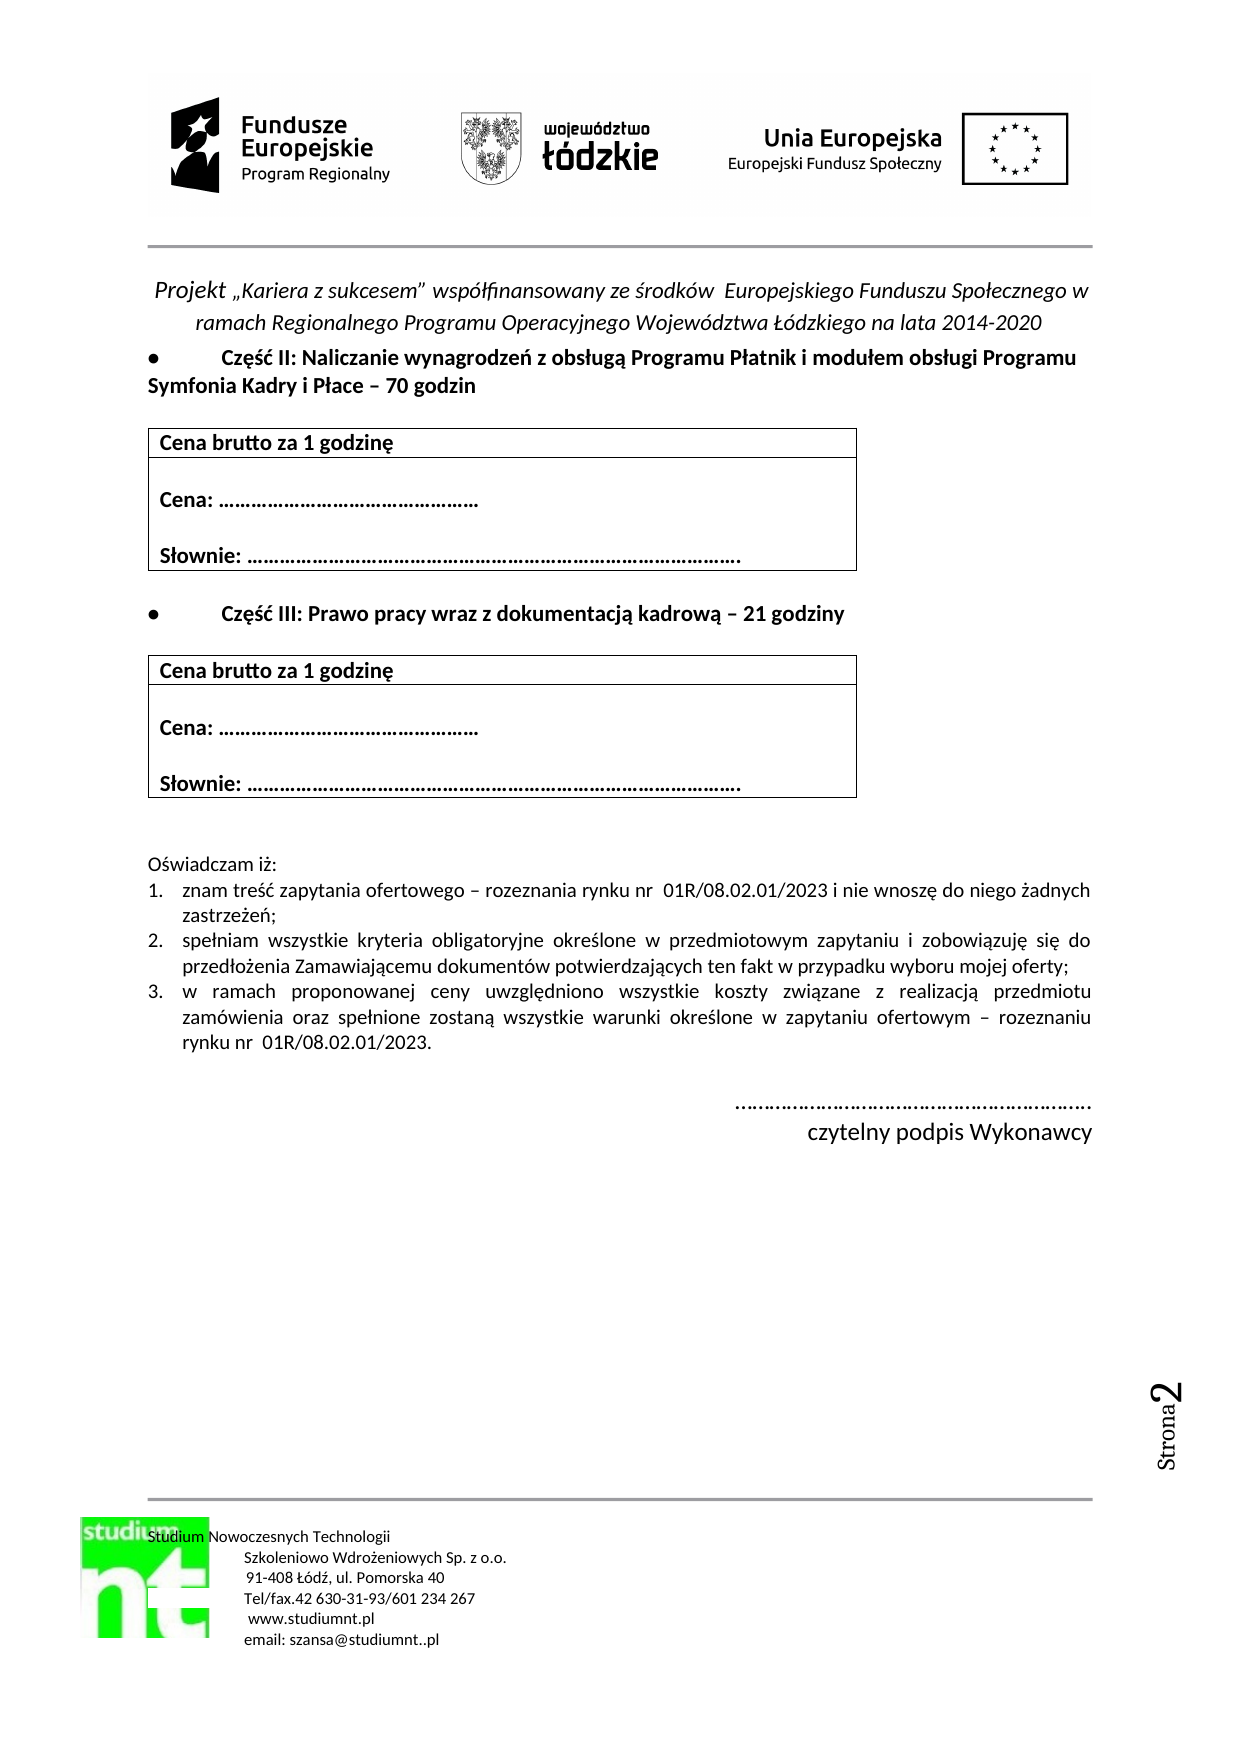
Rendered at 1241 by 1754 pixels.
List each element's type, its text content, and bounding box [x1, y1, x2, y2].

table_cell Cena: ………………………………………… Słownie: ………………………………………………………………………………. [149, 458, 856, 570]
text …………………………………………………….. [148, 1085, 1092, 1116]
text Oświadczam iż: [148, 851, 1092, 877]
text 2. spełniam wszystkie kryteria obligatoryjne określone w przedmiotowym zapytaniu i zobowiązuję się do przedłożenia Zamawiającemu dokumentów potwierdzających ten fakt w przypadku wyboru mojej oferty; [148, 928, 1092, 978]
picture [147, 73, 1092, 217]
text • Część II: Naliczanie wynagrodzeń z obsługą Programu Płatnik i modułem obsługi Programu Symfonia Kadry i Płace – 70 godzin [148, 343, 1092, 399]
table_header Cena brutto za 1 godzinę [149, 429, 856, 457]
text 1. znam treść zapytania ofertowego – rozeznania rynku nr 01R/08.02.01/2023 i nie wnoszę do niego żadnych zastrzeżeń; [148, 877, 1092, 928]
text czytelny podpis Wykonawcy [148, 1116, 1092, 1146]
text • Część III: Prawo pracy wraz z dokumentacją kadrową – 21 godziny [148, 599, 1092, 627]
text 3. w ramach proponowanej ceny uwzględniono wszystkie koszty związane z realizacją przedmiotu zamówienia oraz spełnione zostaną wszystkie warunki określone w zapytaniu ofertowym – rozeznaniu rynku nr 01R/08.02.01/2023. [148, 978, 1092, 1055]
table_header Cena brutto za 1 godzinę [149, 656, 856, 684]
table_cell Cena: ………………………………………… Słownie: ………………………………………………………………………………. [149, 685, 856, 797]
